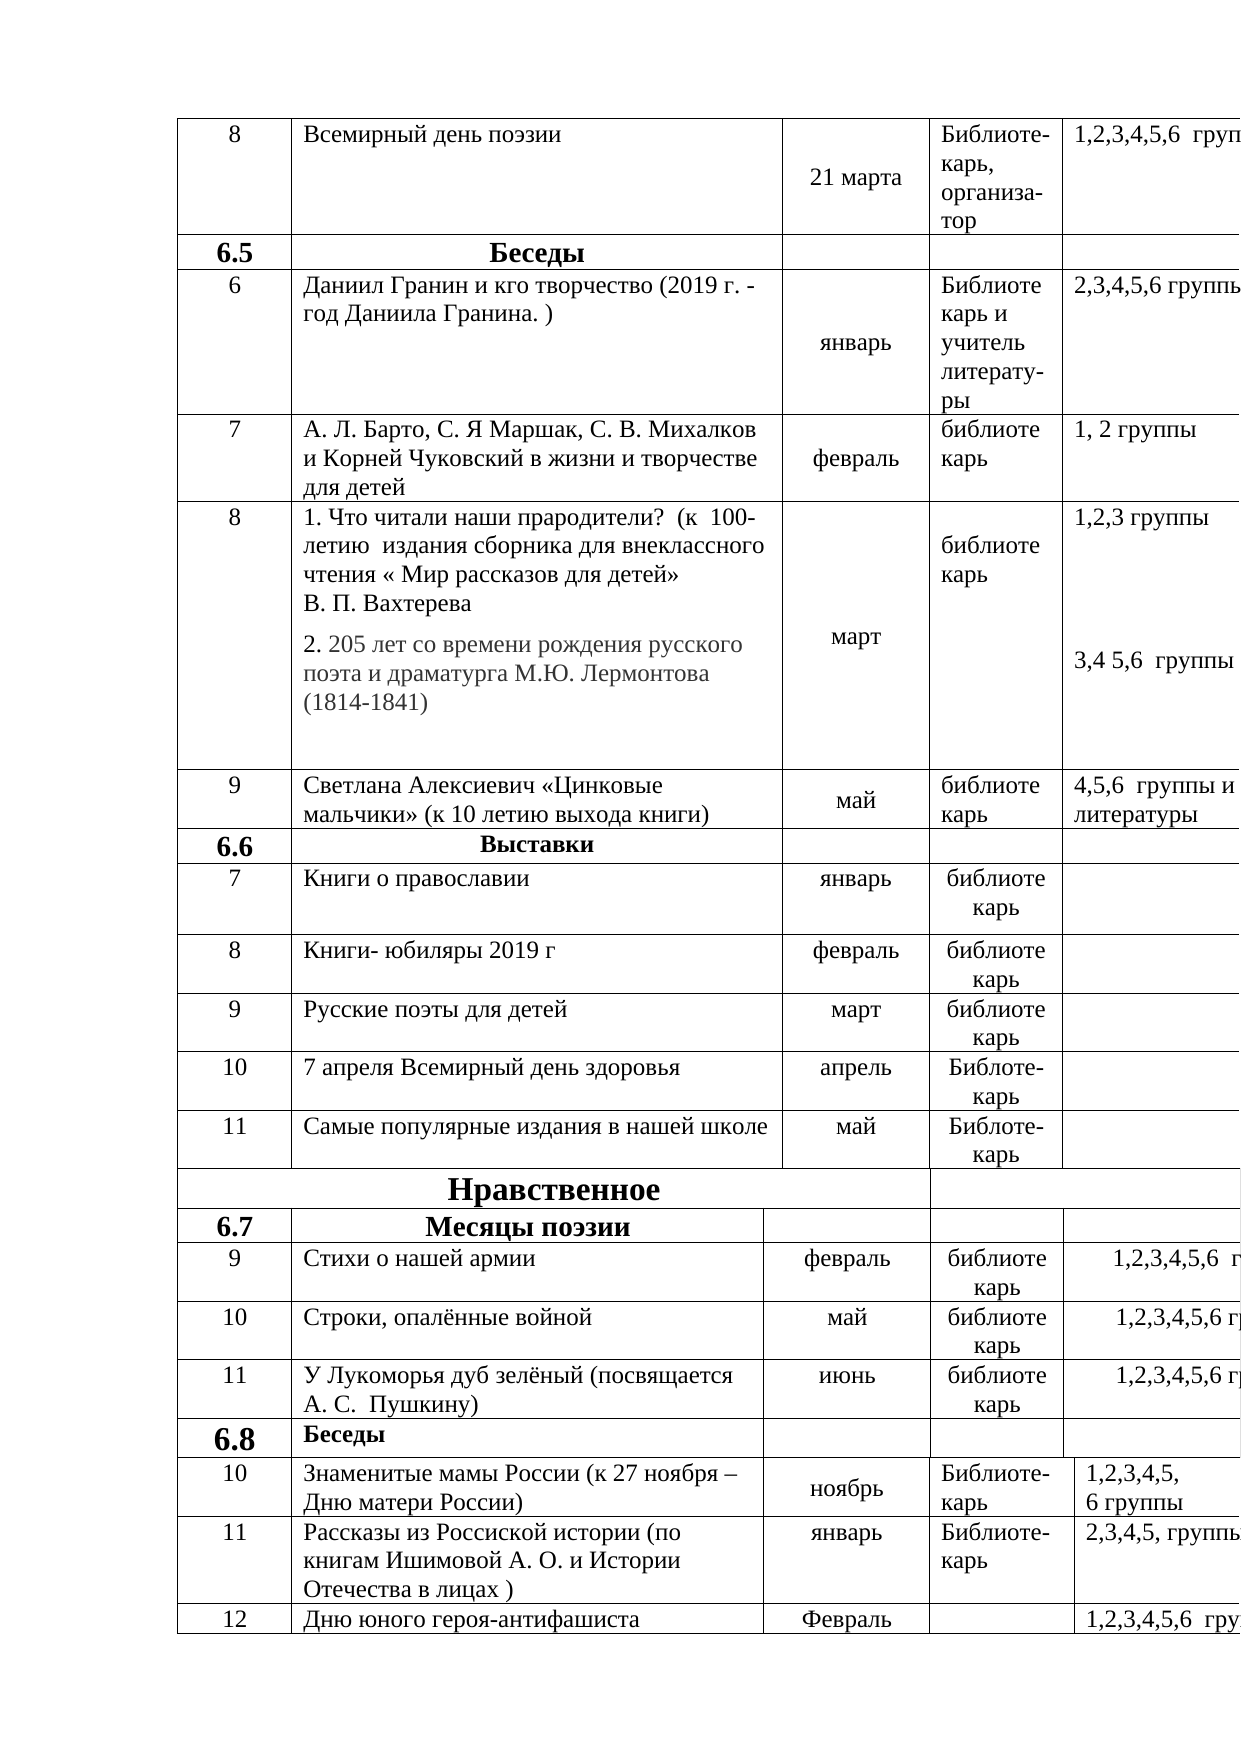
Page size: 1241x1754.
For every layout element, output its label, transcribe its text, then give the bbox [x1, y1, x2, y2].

table_cell [931, 1209, 1063, 1242]
table_cell [1063, 934, 1240, 993]
table_cell 2,3,4,5, группы [1075, 1516, 1240, 1603]
table_cell [764, 1419, 930, 1457]
table_cell 11 [178, 1517, 291, 1603]
table_cell февраль [783, 415, 929, 501]
table_cell 9 [178, 994, 291, 1051]
table_cell 1,2,3,4,5, 6 группы [1075, 1458, 1240, 1516]
table_cell Знаменитые мамы России (к 27 ноября –Дню матери России) [292, 1458, 763, 1516]
table_cell Книги- юбиляры 2019 г [292, 935, 782, 993]
table_cell Библоте-карь [930, 1052, 1062, 1110]
table_cell 7 [178, 415, 291, 501]
table_cell 1,2,3,4,5,6 группы [1075, 1603, 1240, 1633]
table_cell Выставки [292, 829, 782, 862]
table_cell 7 апреля Всемирный день здоровья [292, 1052, 782, 1110]
table_cell 10 [178, 1458, 291, 1516]
table_cell [1063, 993, 1240, 1051]
table_cell Библиоте-карь, организа- тор [930, 119, 1062, 234]
table_cell 6 [178, 270, 291, 413]
table_cell 10 [178, 1052, 291, 1110]
table_cell [1064, 1209, 1240, 1242]
table_cell ноябрь [764, 1458, 929, 1516]
table_cell библиотекарь [931, 1360, 1063, 1418]
table_cell 4,5,6 группы и учитель литературы [1063, 769, 1240, 828]
table_cell Строки, опалённые войной [292, 1302, 763, 1359]
table_cell Месяцы поэзии [292, 1209, 763, 1242]
table_cell [1063, 1110, 1240, 1168]
table_cell [1063, 863, 1240, 934]
table_cell май [783, 1111, 929, 1168]
table_cell февраль [783, 935, 929, 993]
table_cell [930, 829, 1062, 862]
table_cell Февраль [764, 1604, 929, 1633]
table_cell Библиоте-карь [930, 1458, 1074, 1516]
table_cell 9 [178, 770, 291, 828]
table_cell библиотекарь [930, 415, 1062, 501]
table_cell январь [764, 1517, 929, 1603]
table_cell 6.7 [178, 1209, 291, 1242]
table_cell [1063, 828, 1240, 862]
table_cell 9 [178, 1243, 291, 1301]
table_cell январь [783, 864, 929, 934]
table_cell [931, 1419, 1063, 1457]
table_cell Беседы [292, 235, 782, 269]
table_cell 1. Что читали наши прародители? (к 100- летию издания сборника для внеклассного чтения « Мир рассказов для детей» В. П. Вахтерева 2. 205 лет со времени рождения русского поэта и драматурга М.Ю. Лермонтова (1814-1841) [292, 502, 782, 769]
table_cell 1,2,3 группы 3,4 5,6 группы [1063, 501, 1240, 769]
table_cell 6.6 [178, 829, 291, 862]
table_cell 1,2,3,4,5,6 группы [1064, 1243, 1240, 1301]
table_cell Рассказы из Россиской истории (по книгам Ишимовой А. О. и Истории Отечества в лицах ) [292, 1517, 763, 1603]
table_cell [292, 1604, 763, 1633]
table_cell [783, 235, 929, 269]
table_cell март [783, 994, 929, 1051]
table_cell А. Л. Барто, С. Я Маршак, С. В. Михалков и Корней Чуковский в жизни и творчестве для детей [292, 415, 782, 501]
table_cell 2,3,4,5,6 группы [1063, 269, 1240, 413]
table_cell библиотекарь [930, 864, 1062, 934]
table_cell Русские поэты для детей [292, 994, 782, 1051]
table_cell май [783, 770, 929, 828]
table_cell У Лукоморья дуб зелёный (посвящается А. С. Пушкину) [292, 1360, 763, 1418]
table_cell [1063, 1051, 1240, 1110]
table_cell 1,2,3,4,5,6 группы [1064, 1360, 1240, 1418]
table_cell [931, 1169, 1240, 1208]
table_cell Стихи о нашей армии [292, 1243, 763, 1301]
table_cell [930, 235, 1062, 269]
table_cell 8 [178, 935, 291, 993]
table_cell библиотекарь [930, 994, 1062, 1051]
table_cell 10 [178, 1302, 291, 1359]
table_cell 11 [178, 1360, 291, 1418]
table_cell июнь [764, 1360, 930, 1418]
table_cell 7 [178, 864, 291, 934]
table_cell библиотекарь [930, 770, 1062, 828]
table_cell Библоте-карь [930, 1111, 1062, 1168]
table_cell Даниил Гранин и кго творчество (2019 г. - год Даниила Гранина. ) [292, 270, 782, 413]
table_cell 6.5 [178, 235, 291, 269]
table_cell Нравственное [178, 1169, 930, 1208]
table_cell 1,2,3,4,5,6 группы [1064, 1302, 1240, 1359]
table_cell библиотекарь [930, 935, 1062, 993]
table_cell 8 [178, 502, 291, 769]
table_cell [930, 1604, 1074, 1633]
table_cell 6.8 [178, 1419, 291, 1457]
table_cell Библиотекарь и учитель литерату- ры [930, 270, 1062, 413]
table_cell [1064, 1419, 1240, 1457]
table_cell [764, 1209, 930, 1242]
table_cell февраль [764, 1243, 930, 1301]
table_cell 1, 2 группы [1063, 414, 1240, 501]
table_cell 8 [178, 119, 291, 234]
table_cell январь [783, 270, 929, 413]
table_cell Библиоте-карь [930, 1517, 1074, 1603]
table_cell 21 марта [783, 119, 929, 234]
table_cell Всемирный день поэзии [292, 119, 782, 234]
table_cell библиотекарь [931, 1243, 1063, 1301]
table_cell Беседы [292, 1419, 763, 1457]
table_cell май [764, 1302, 930, 1359]
table_cell 11 [178, 1111, 291, 1168]
table_cell март [783, 502, 929, 769]
table_cell библиотекарь [931, 1302, 1063, 1359]
table_cell [1063, 234, 1240, 269]
table_cell Самые популярные издания в нашей школе [292, 1111, 782, 1168]
table_cell Книги о православии [292, 864, 782, 934]
table_cell библиотекарь [930, 502, 1062, 769]
table_cell апрель [783, 1052, 929, 1110]
table_cell Светлана Алексиевич «Цинковые мальчики» (к 10 летию выхода книги) [292, 770, 782, 828]
table_cell 12 [178, 1604, 291, 1633]
table_cell [783, 829, 929, 862]
table_cell 1,2,3,4,5,6 группы [1063, 119, 1240, 234]
